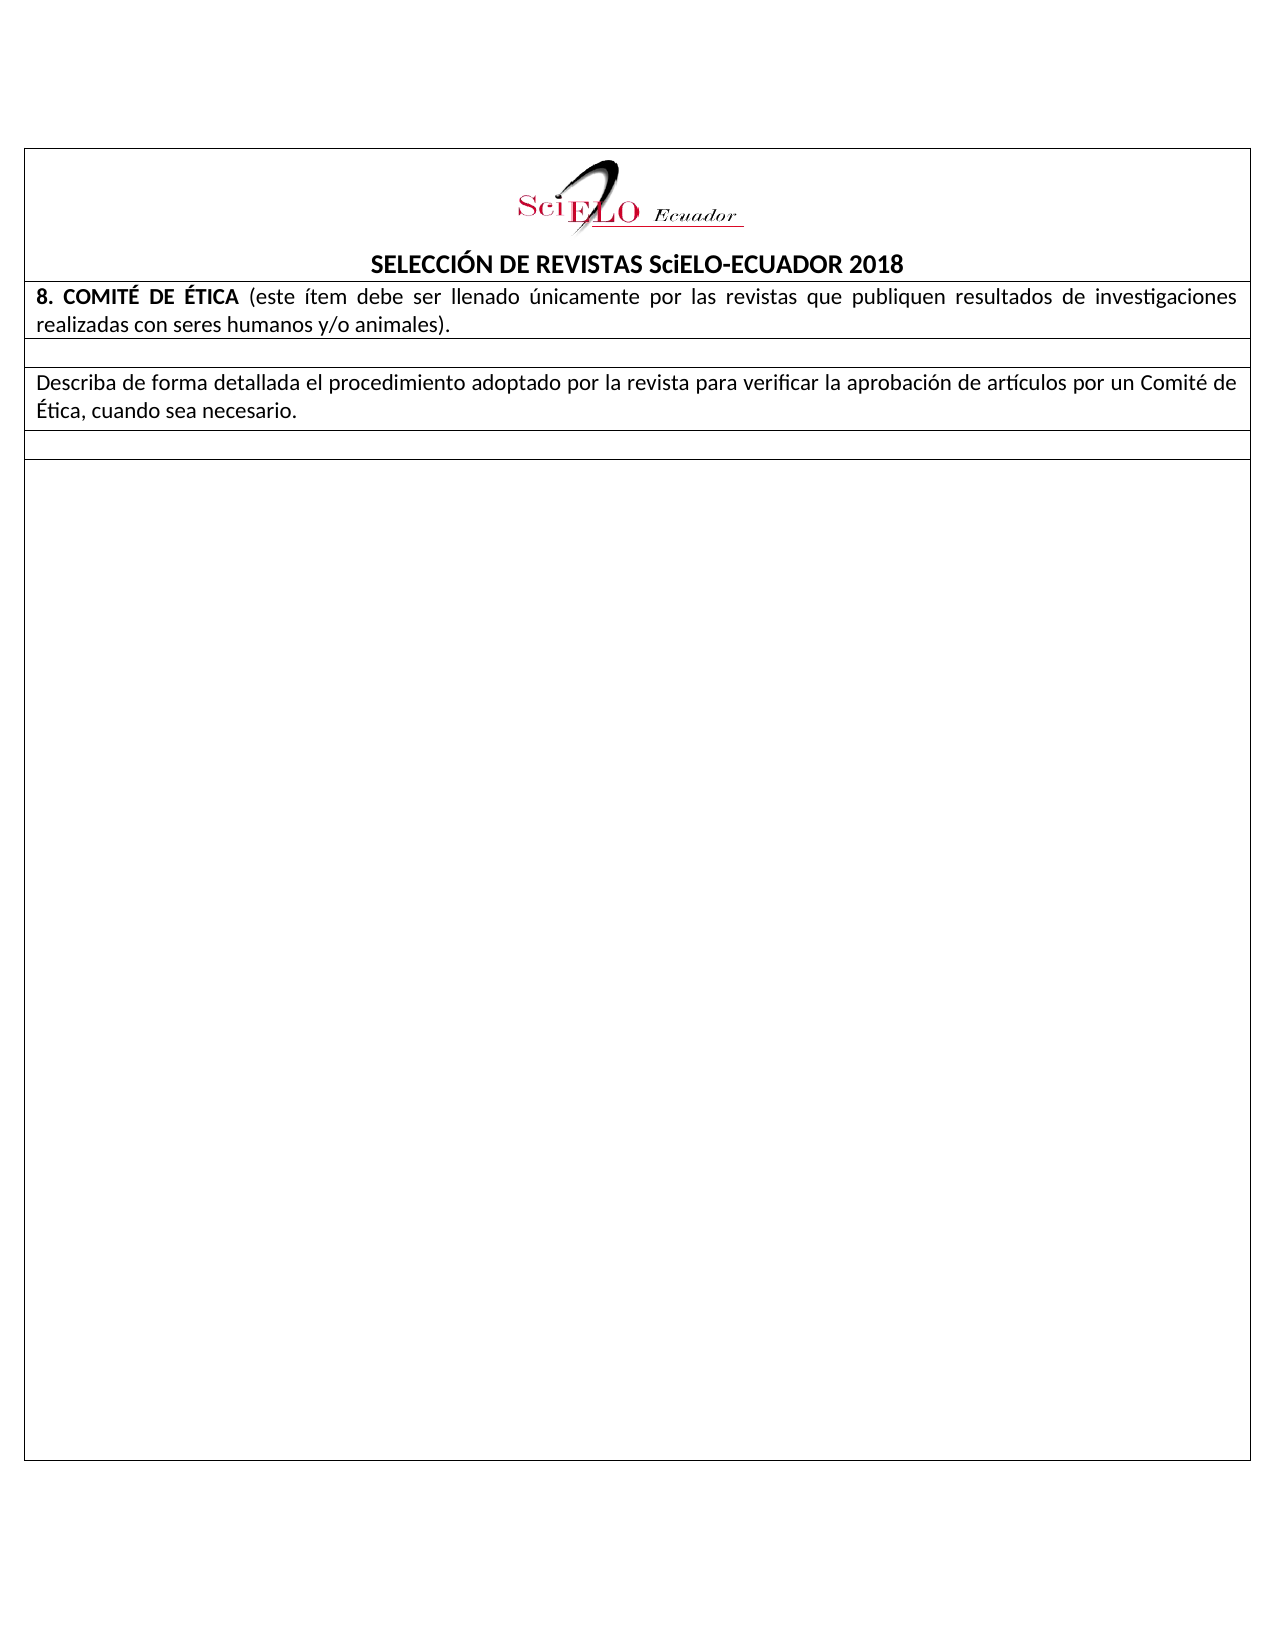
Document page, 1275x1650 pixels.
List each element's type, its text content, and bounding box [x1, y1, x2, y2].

picture [507, 153, 749, 247]
table_cell 8. COMITÉ DE ÉTICA (este ítem debe ser llenado únicamente por las revistas que publiquen resultados de investigaciones realizadas con seres humanos y/o animales). [25, 282, 1250, 338]
table_cell Describa de forma detallada el procedimiento adoptado por la revista para verificar la aprobación de artículos por un Comité de Ética, cuando sea necesario. [25, 368, 1250, 430]
table_cell [25, 460, 1250, 1460]
table_cell [25, 339, 1250, 367]
table_cell SELECCIÓN DE REVISTAS SciELO-ECUADOR 2018 [25, 149, 1250, 281]
table_cell [25, 431, 1250, 459]
